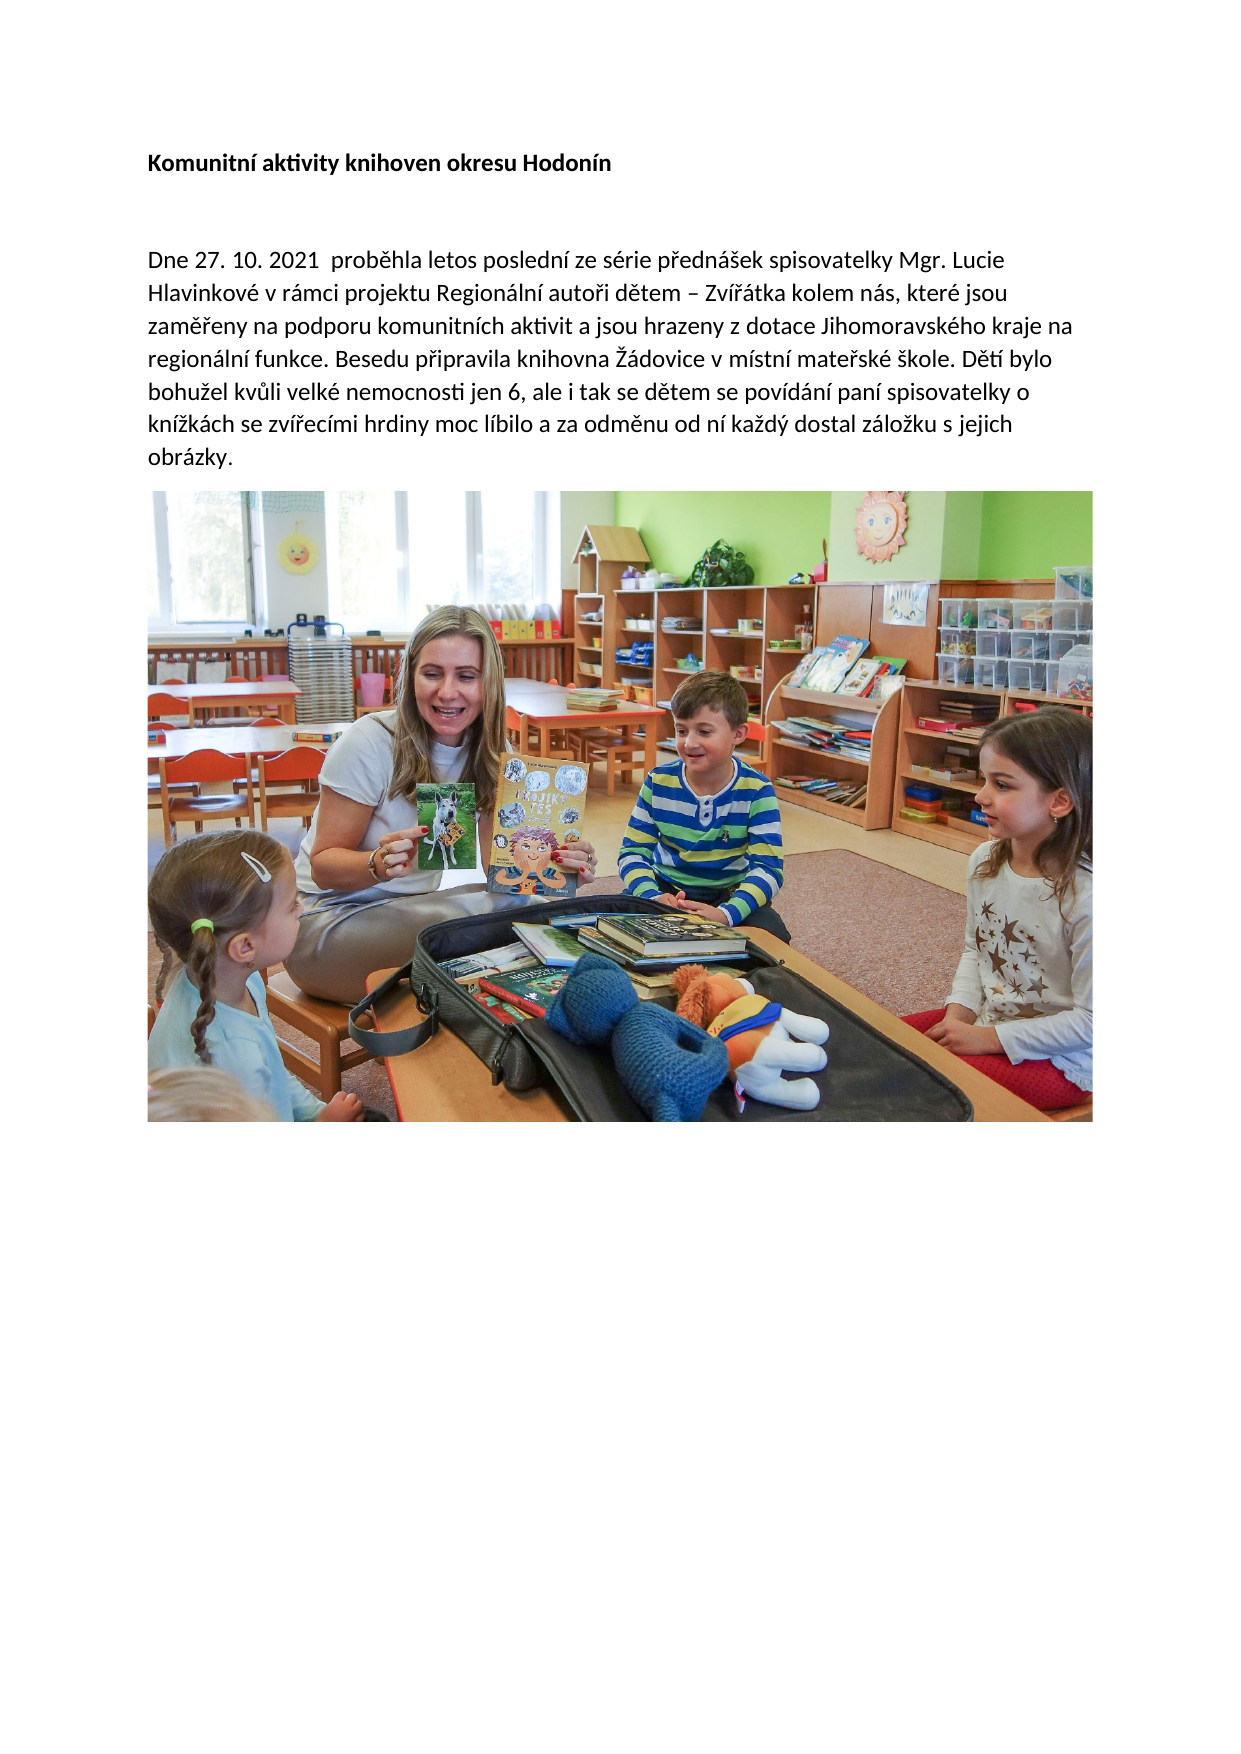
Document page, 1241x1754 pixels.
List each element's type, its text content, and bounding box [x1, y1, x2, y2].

text Dne 27. 10. 2021 proběhla letos poslední ze série přednášek spisovatelky Mgr. Lucie Hlavinkové v rámci projektu Regionální autoři dětem – Zvířátka kolem nás, které jsou zaměřeny na podporu komunitních aktivit a jsou hrazeny z dotace Jihomoravského kraje na regionální funkce. Besedu připravila knihovna Žádovice v místní mateřské škole. Dětí bylo bohužel kvůli velké nemocnosti jen 6, ale i tak se dětem se povídání paní spisovatelky o knížkách se zvířecími hrdiny moc líbilo a za odměnu od ní každý dostal záložku s jejich obrázky. [148, 244, 1093, 472]
picture [147, 491, 1093, 1122]
text Komunitní aktivity knihoven okresu Hodonín [148, 148, 1093, 178]
